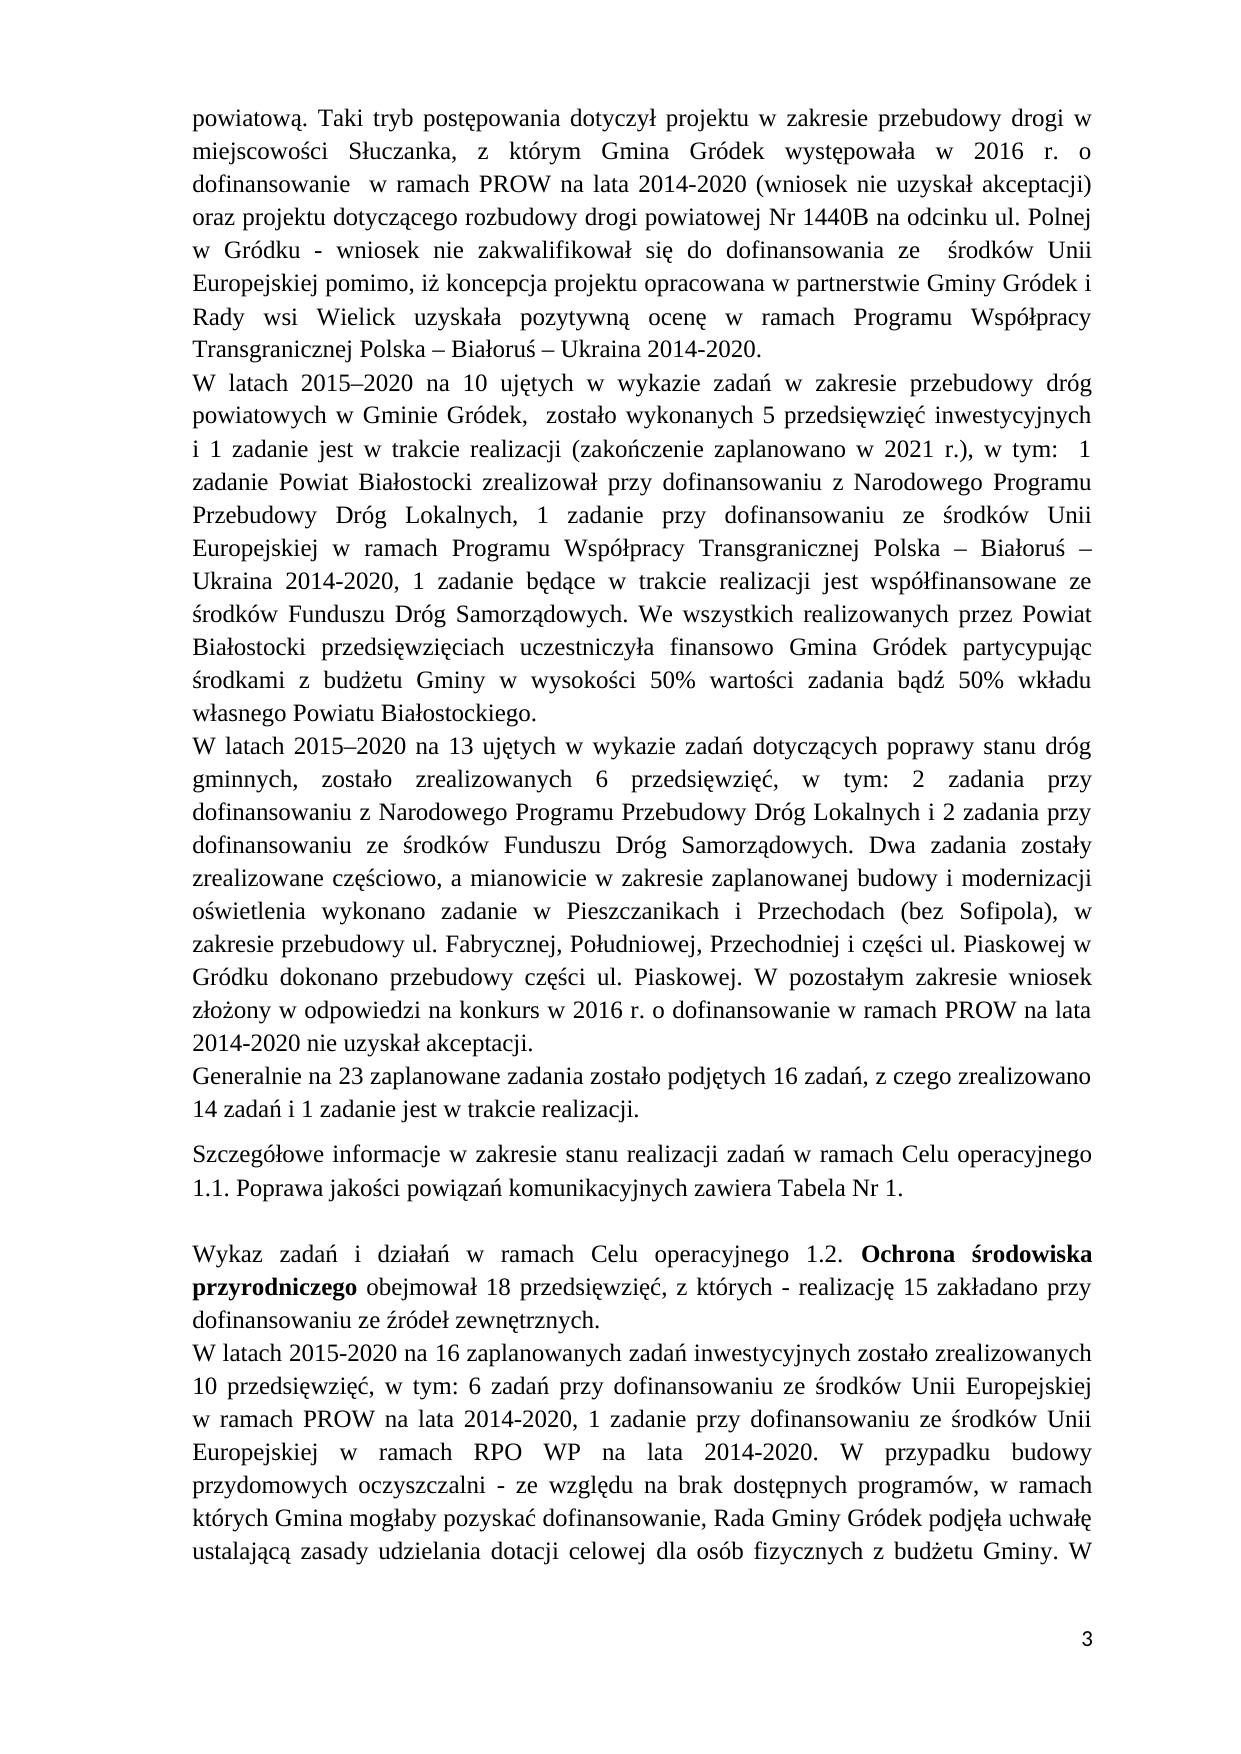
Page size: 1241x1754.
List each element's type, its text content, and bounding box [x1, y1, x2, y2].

text W latach 2015–2020 na 13 ujętych w wykazie zadań dotyczących poprawy stanu dróg gminnych, zostało zrealizowanych 6 przedsięwzięć, w tym: 2 zadania przy dofinansowaniu z Narodowego Programu Przebudowy Dróg Lokalnych i 2 zadania przy dofinansowaniu ze środków Funduszu Dróg Samorządowych. Dwa zadania zostały zrealizowane częściowo, a mianowicie w zakresie zaplanowanej budowy i modernizacji oświetlenia wykonano zadanie w Pieszczanikach i Przechodach (bez Sofipola), w zakresie przebudowy ul. Fabrycznej, Południowej, Przechodniej i części ul. Piaskowej w Gródku dokonano przebudowy części ul. Piaskowej. W pozostałym zakresie wniosek złożony w odpowiedzi na konkurs w 2016 r. o dofinansowanie w ramach PROW na lata 2014-2020 nie uzyskał akceptacji. [192, 731, 1093, 1057]
text Generalnie na 23 zaplanowane zadania zostało podjętych 16 zadań, z czego zrealizowano 14 zadań i 1 zadanie jest w trakcie realizacji. [192, 1061, 1093, 1123]
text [192, 1338, 1093, 1564]
text W latach 2015–2020 na 10 ujętych w wykazie zadań w zakresie przebudowy dróg powiatowych w Gminie Gródek, zostało wykonanych 5 przedsięwzięć inwestycyjnych i 1 zadanie jest w trakcie realizacji (zakończenie zaplanowano w 2021 r.), w tym: 1 zadanie Powiat Białostocki zrealizował przy dofinansowaniu z Narodowego Programu Przebudowy Dróg Lokalnych, 1 zadanie przy dofinansowaniu ze środków Unii Europejskiej w ramach Programu Współpracy Transgranicznej Polska – Białoruś – Ukraina 2014-2020, 1 zadanie będące w trakcie realizacji jest współfinansowane ze środków Funduszu Dróg Samorządowych. We wszystkich realizowanych przez Powiat Białostocki przedsięwzięciach uczestniczyła finansowo Gmina Gródek partycypując środkami z budżetu Gminy w wysokości 50% wartości zadania bądź 50% wkładu własnego Powiatu Białostockiego. [192, 368, 1093, 727]
text Wykaz zadań i działań w ramach Celu operacyjnego 1.2. Ochrona środowiska przyrodniczego obejmował 18 przedsięwzięć, z których - realizację 15 zakładano przy dofinansowaniu ze źródeł zewnętrznych. [192, 1239, 1093, 1333]
text Szczegółowe informacje w zakresie stanu realizacji zadań w ramach Celu operacyjnego 1.1. Poprawa jakości powiązań komunikacyjnych zawiera Tabela Nr 1. [192, 1139, 1093, 1201]
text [192, 103, 1093, 363]
